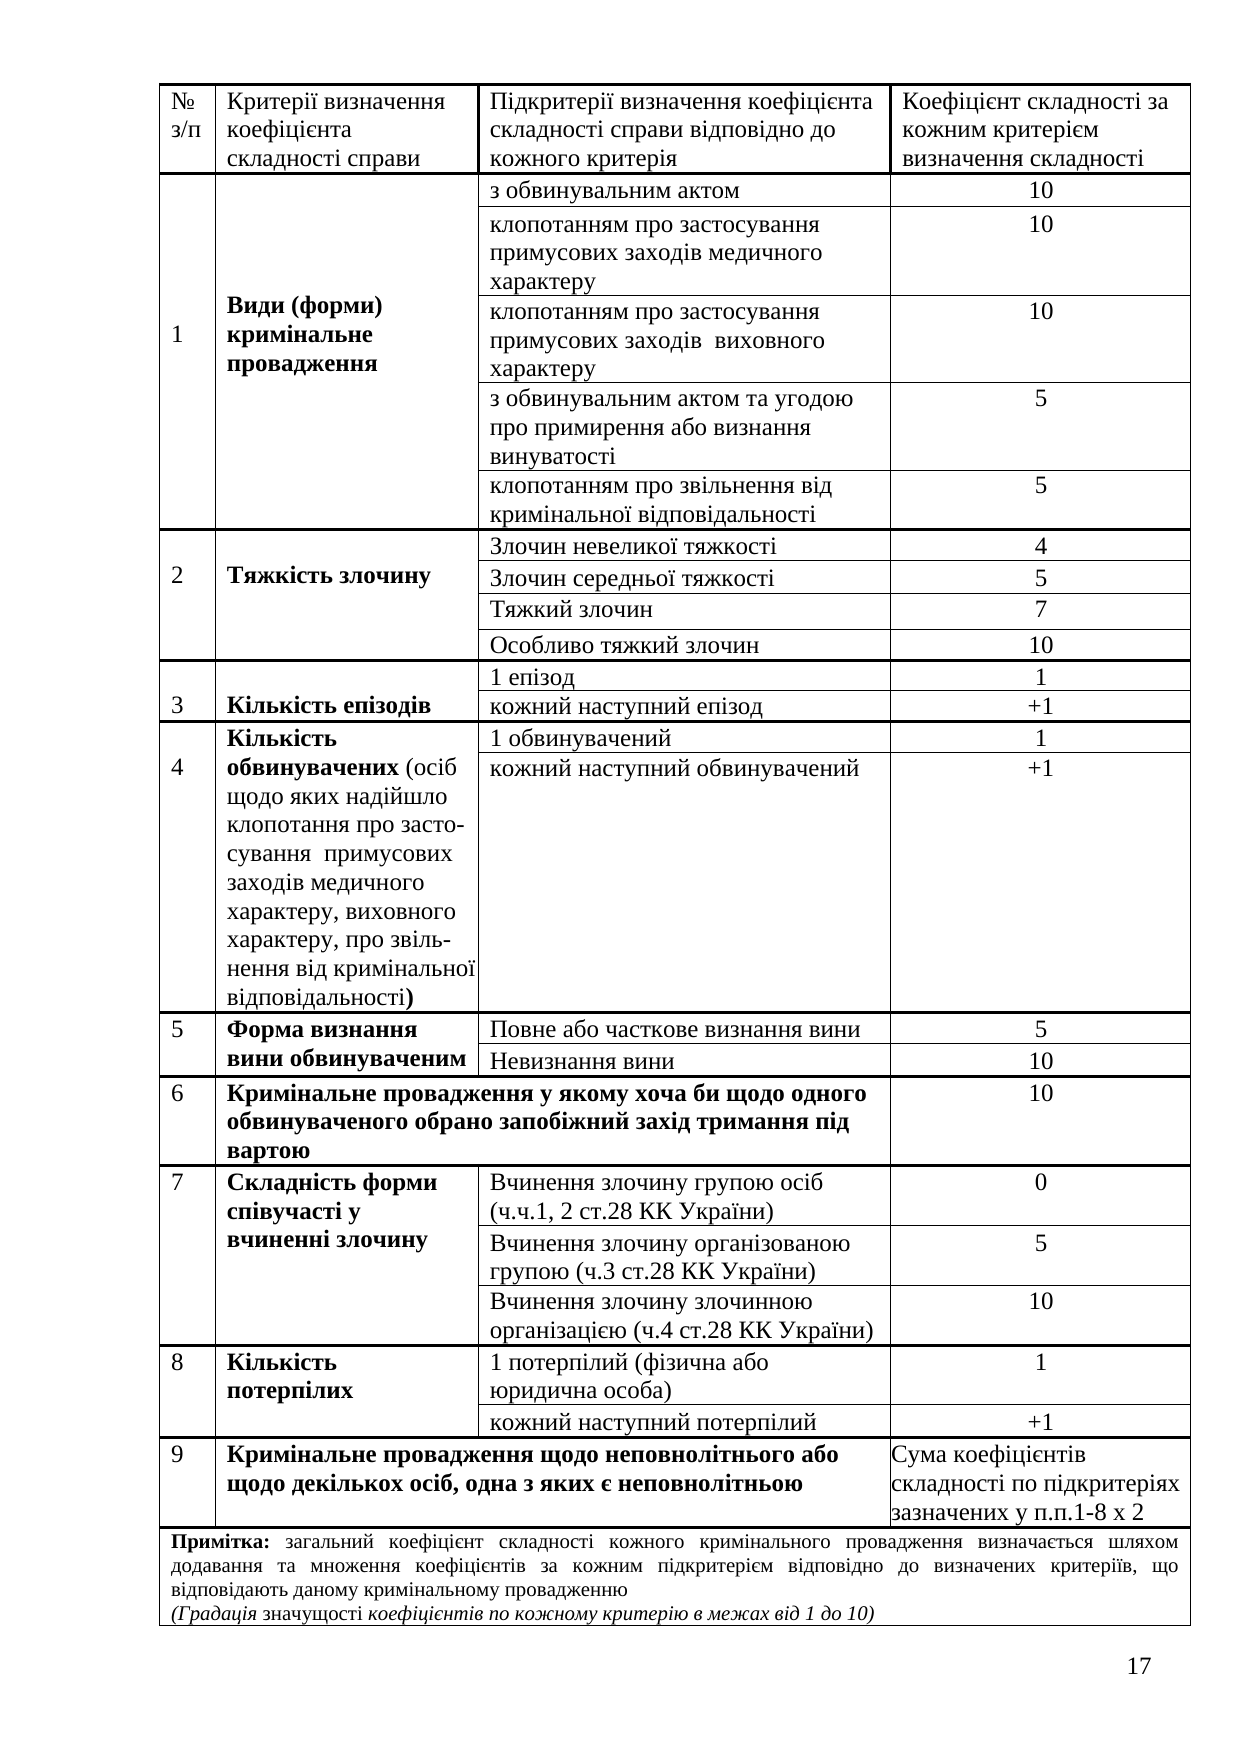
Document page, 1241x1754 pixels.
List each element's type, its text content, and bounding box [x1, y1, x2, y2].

table_cell клопотанням про застосування примусових заходів медичного характеру [479, 207, 890, 295]
table_cell 10 [891, 207, 1190, 295]
table_cell з обвинувальним актом [479, 175, 890, 206]
table_cell 5 [891, 1226, 1190, 1285]
table_cell +1 [891, 691, 1190, 720]
table_cell Кількість потерпілих [216, 1347, 478, 1436]
table_cell клопотанням про звільнення від кримінальної відповідальності [479, 471, 890, 528]
table_cell 7 [891, 594, 1190, 629]
table_cell Тяжкий злочин [479, 594, 890, 629]
table_cell Злочин середньої тяжкості [479, 561, 890, 593]
table_cell Кількість обвинувачених (осіб щодо яких надійшло клопотання про засто-сування примусових заходів медичного характеру, виховного характеру, про звіль-нення від кримінальної відповідальності) [216, 723, 478, 1011]
table_cell Вчинення злочину групою осіб (ч.ч.1, 2 ст.28 КК України) [479, 1167, 890, 1224]
table_cell Кримінальне провадження у якому хоча би щодо одного обвинуваченого обрано запобіжний захід тримання під вартою [216, 1078, 890, 1164]
table_cell +1 [891, 1405, 1190, 1436]
table_cell 5 [891, 383, 1190, 469]
table_cell кожний наступний обвинувачений [479, 753, 890, 1011]
table_cell кожний наступний потерпілий [479, 1405, 890, 1436]
table_header Критерії визначення коефіцієнта складності справи [216, 86, 477, 172]
table_cell 1 потерпілий (фізична або юридична особа) [479, 1347, 890, 1404]
table_cell 9 [160, 1439, 215, 1526]
table_header Коефіцієнт складності за кожним критерієм визначення складності [892, 86, 1190, 172]
table_header Підкритерії визначення коефіцієнта складності справи відповідно до кожного критерія [480, 86, 889, 172]
table_cell 3 [160, 662, 215, 720]
table_cell клопотанням про застосування примусових заходів виховного характеру [479, 296, 890, 382]
table_cell 4 [891, 531, 1190, 560]
table_cell 1 [891, 662, 1190, 690]
table_cell Кількість епізодів [216, 662, 478, 720]
table_cell 10 [891, 175, 1190, 206]
table_cell 10 [891, 296, 1190, 382]
table_cell +1 [891, 753, 1190, 1011]
table_cell Вчинення злочину організованою групою (ч.3 ст.28 КК України) [479, 1226, 890, 1285]
table_cell Вчинення злочину злочинною організацією (ч.4 ст.28 КК України) [479, 1286, 890, 1344]
table_cell 10 [891, 630, 1190, 658]
table_cell 1 обвинувачений [479, 723, 890, 752]
table_header № з/п [160, 86, 215, 172]
table_cell кожний наступний епізод [479, 691, 890, 720]
table_cell Примітка: загальний коефіцієнт складності кожного кримінального провадження визначається шляхом додавання та множення коефіцієнтів за кожним підкритерієм відповідно до визначених критеріїв, що відповідають даному кримінальному провадженню (Градація значущості коефіцієнтів по кожному критерію в межах від 1 до 10) [160, 1529, 1190, 1625]
table_cell Види (форми) кримінальне провадження [216, 175, 478, 528]
table_cell 4 [160, 723, 215, 1011]
table_cell 0 [891, 1167, 1190, 1224]
table_cell 5 [891, 471, 1190, 528]
table_cell 6 [160, 1078, 215, 1164]
table_cell Повне або часткове визнання вини [479, 1014, 890, 1043]
table_cell Тяжкість злочину [216, 531, 478, 658]
table_cell Форма визнання вини обвинуваченим [216, 1014, 478, 1074]
table_cell 2 [160, 531, 215, 658]
table_cell 10 [891, 1044, 1190, 1074]
table_cell Особливо тяжкий злочин [479, 630, 890, 658]
table_cell 8 [160, 1347, 215, 1436]
table_cell Сума коефіцієнтів складності по підкритеріях зазначених у п.п.1-8 х 2 [891, 1439, 1190, 1526]
table_cell Злочин невеликої тяжкості [479, 531, 890, 560]
table_cell Кримінальне провадження щодо неповнолітнього або щодо декількох осіб, одна з яких є неповнолітньою [216, 1439, 890, 1526]
table_cell з обвинувальним актом та угодою про примирення або визнання винуватості [479, 383, 890, 469]
table_cell 10 [891, 1078, 1190, 1164]
table_cell 5 [891, 1014, 1190, 1043]
table_cell 10 [891, 1286, 1190, 1344]
table_cell Складність форми співучасті у вчиненні злочину [216, 1167, 478, 1344]
table_cell Невизнання вини [479, 1044, 890, 1074]
table_cell 7 [160, 1167, 215, 1344]
table_cell 1 [891, 1347, 1190, 1404]
table_cell 5 [891, 561, 1190, 593]
table_cell 1 [160, 175, 215, 528]
table_cell 1 епізод [479, 662, 890, 690]
table_cell 5 [160, 1014, 215, 1074]
table_cell 1 [891, 723, 1190, 752]
